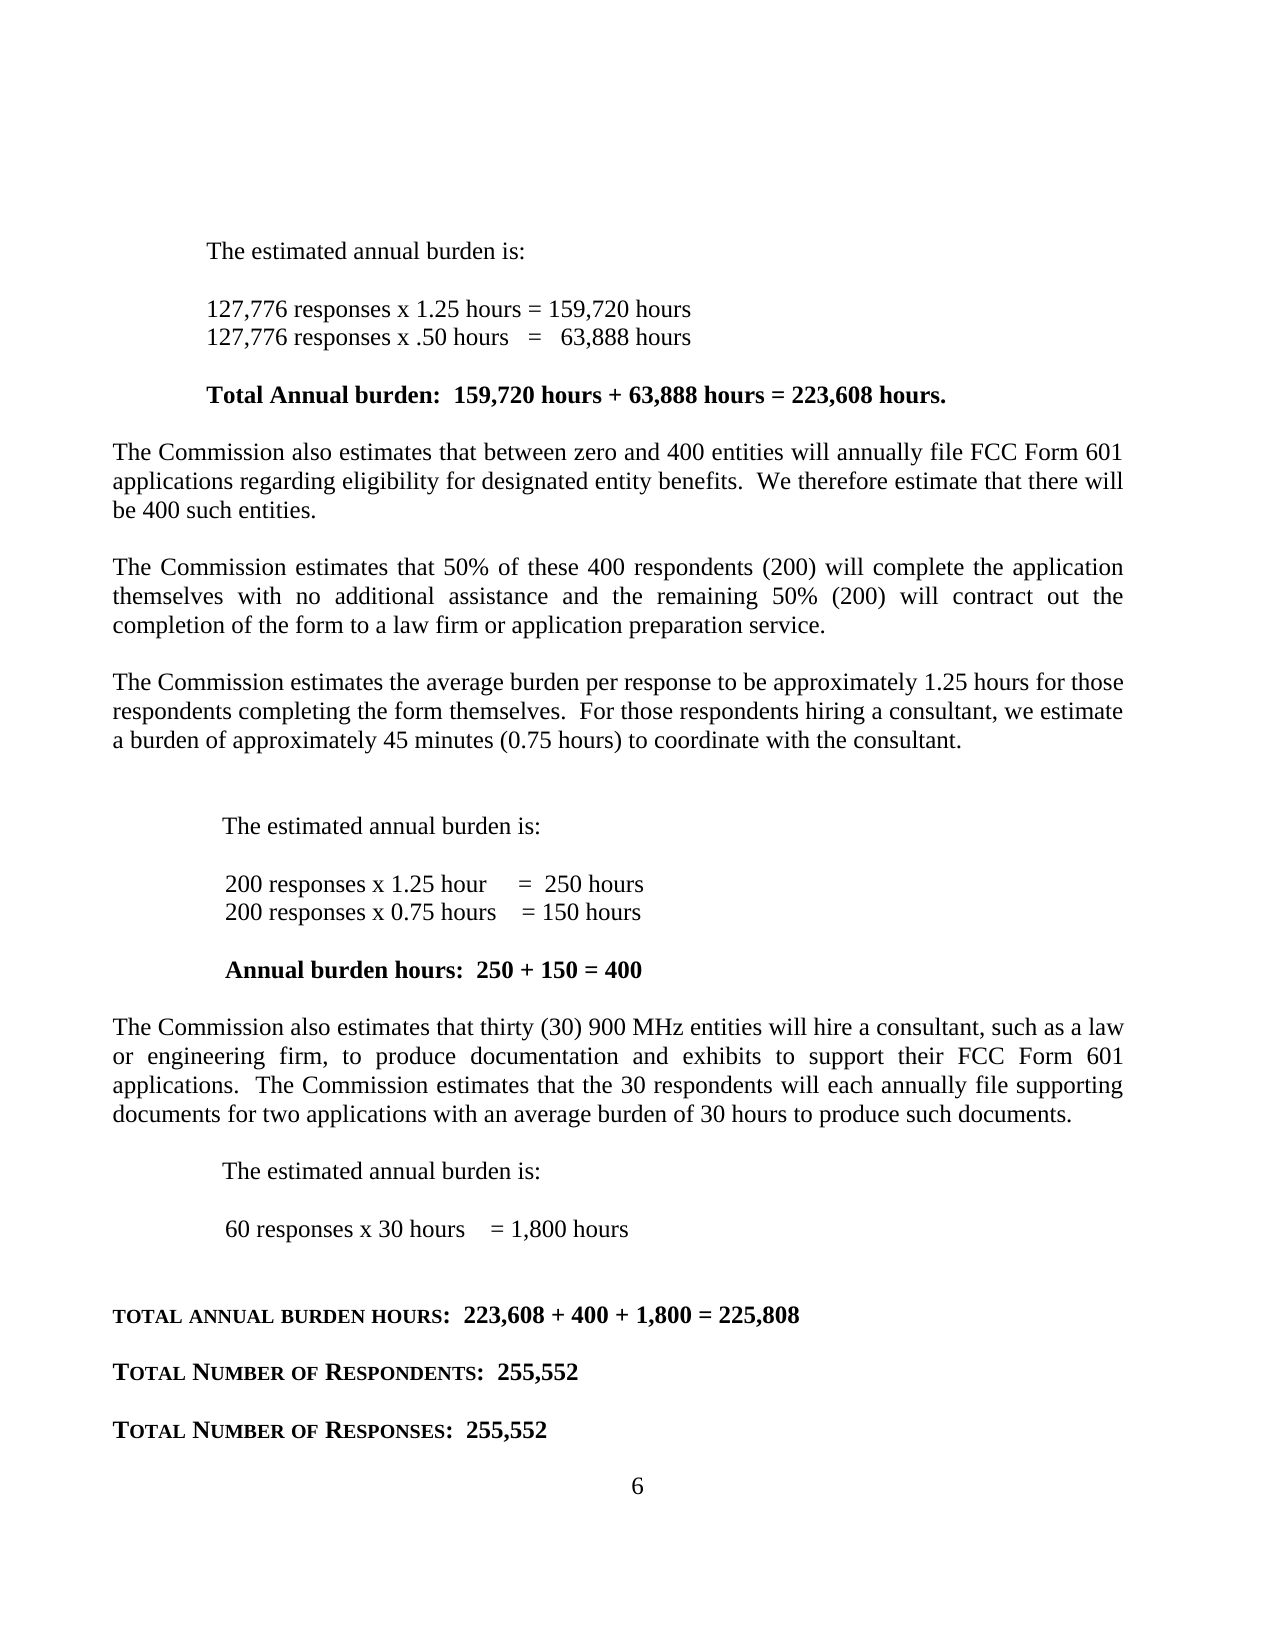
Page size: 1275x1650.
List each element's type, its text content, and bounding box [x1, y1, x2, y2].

text total annual burden hours: 223,608 + 400 + 1,800 = 225,808 [112, 1300, 1050, 1329]
text 200 responses x 0.75 hours = 150 hours [225, 897, 1125, 926]
text Total Number of Responses: 255,552 [112, 1415, 1050, 1444]
text Total Number of Respondents: 255,552 [112, 1357, 1050, 1386]
text The Commission estimates that 50% of these 400 respondents (200) will complete the application themselves with no additional assistance and the remaining 50% (200) will contract out the completion of the form to a law firm or application preparation service. [112, 552, 1125, 639]
text The Commission estimates the average burden per response to be approximately 1.25 hours for those respondents completing the form themselves. For those respondents hiring a consultant, we estimate a burden of approximately 45 minutes (0.75 hours) to coordinate with the consultant. [112, 667, 1125, 754]
text The estimated annual burden is: [216, 811, 1059, 840]
text Total Annual burden: 159,720 hours + 63,888 hours = 223,608 hours. [206, 380, 1050, 409]
text The Commission also estimates that between zero and 400 entities will annually file FCC Form 601 applications regarding eligibility for designated entity benefits. We therefore estimate that there will be 400 such entities. [112, 437, 1125, 524]
text 200 responses x 1.25 hour = 250 hours [225, 869, 1125, 897]
text The estimated annual burden is: [216, 1156, 1059, 1185]
text 127,776 responses x 1.25 hours = 159,720 hours [206, 294, 1050, 322]
text 127,776 responses x .50 hours = 63,888 hours [206, 322, 1050, 351]
text 60 responses x 30 hours = 1,800 hours [150, 1214, 1125, 1242]
text The estimated annual burden is: [206, 236, 1050, 265]
text Annual burden hours: 250 + 150 = 400 [225, 955, 1125, 984]
text The Commission also estimates that thirty (30) 900 MHz entities will hire a consultant, such as a law or engineering firm, to produce documentation and exhibits to support their FCC Form 601 applications. The Commission estimates that the 30 respondents will each annually file supporting documents for two applications with an average burden of 30 hours to produce such documents. [112, 1012, 1125, 1127]
